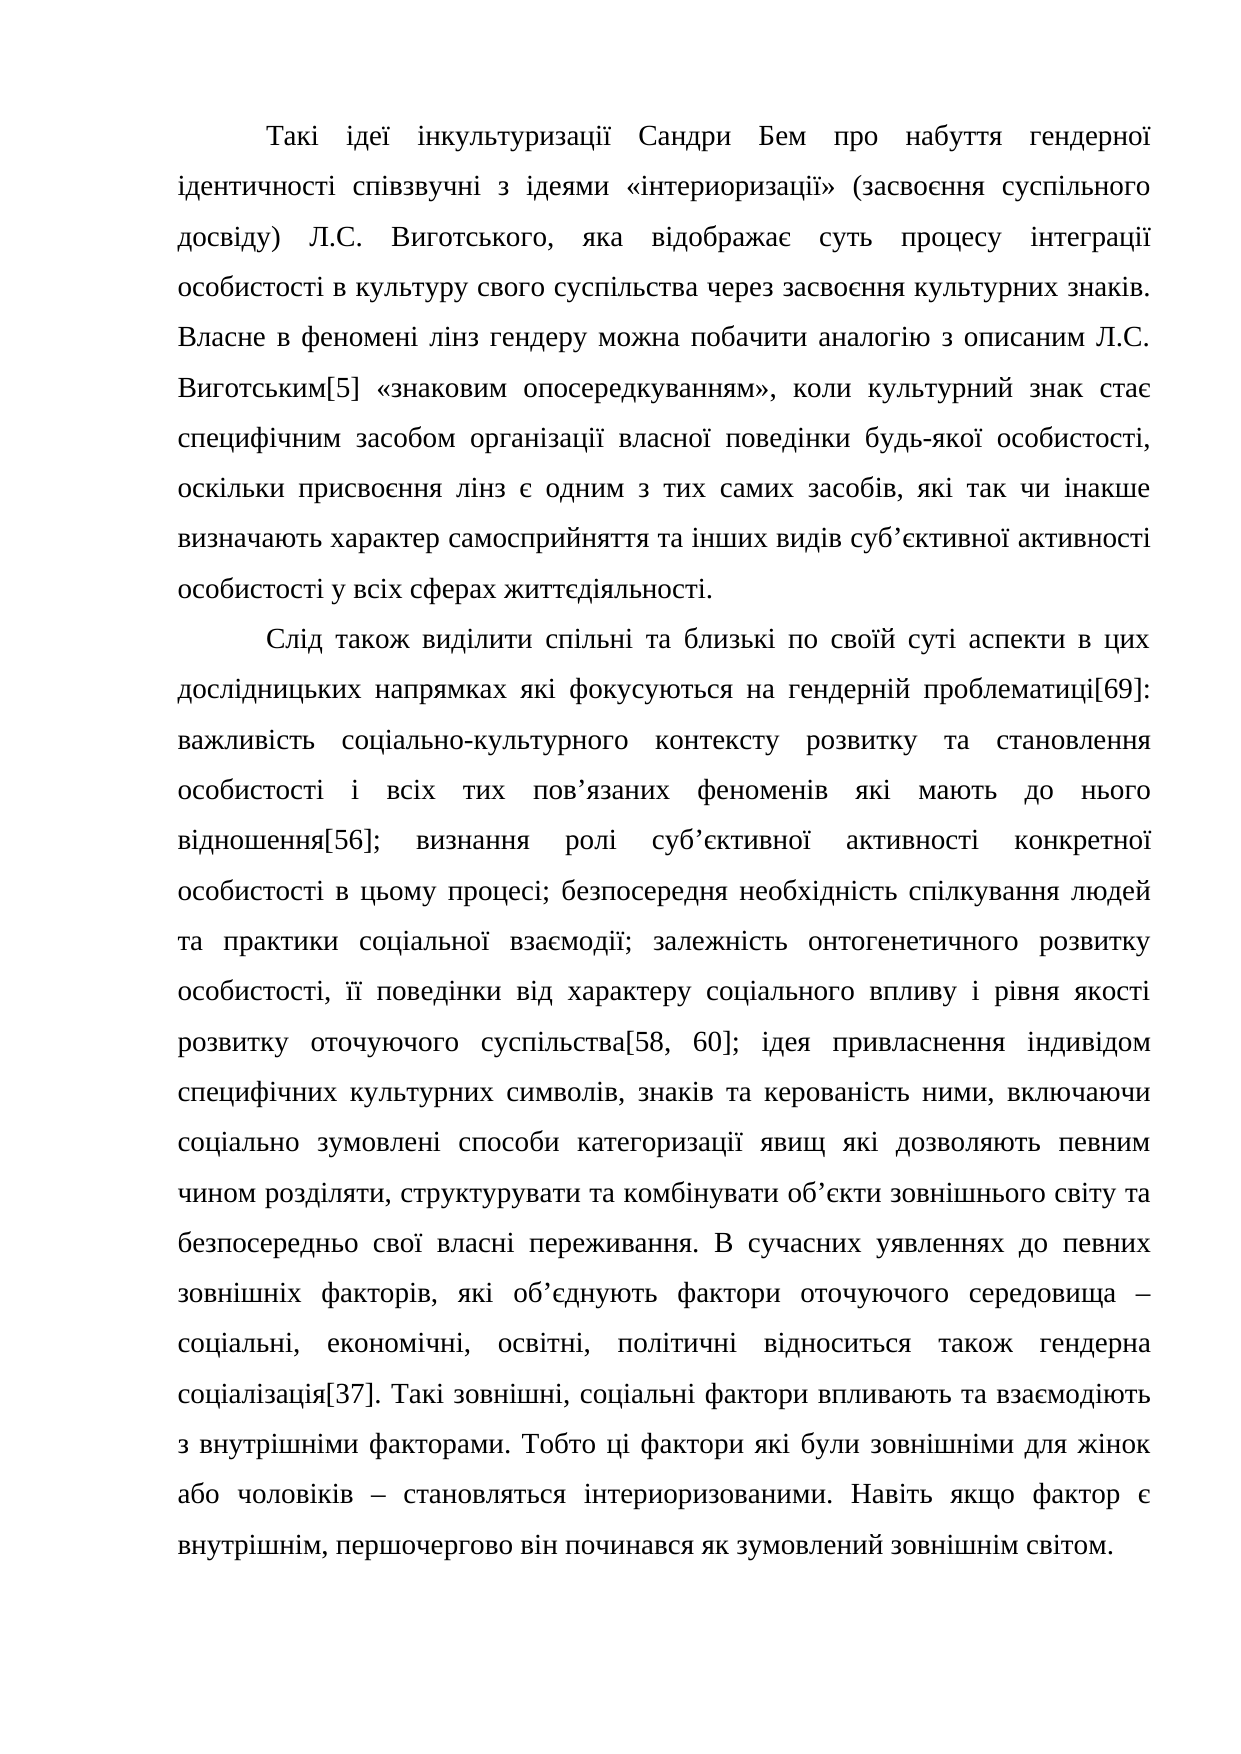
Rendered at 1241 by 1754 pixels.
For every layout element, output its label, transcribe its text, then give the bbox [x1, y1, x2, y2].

text Такі ідеї інкультуризації Сандри Бем про набуття гендерної ідентичності співзвучні з ідеями «інтериоризації» (засвоєння суспільного досвіду) Л.С. Виготського, яка відображає суть процесу інтеграції особистості в культуру свого суспільства через засвоєння культурних знаків. Власне в феномені лінз гендеру можна побачити аналогію з описаним Л.С. Виготським[5] «знаковим опосередкуванням», коли культурний знак стає специфічним засобом організації власної поведінки будь-якої особистості, оскільки присвоєння лінз є одним з тих самих засобів, які так чи інакше визначають характер самосприйняття та інших видів суб’єктивної активності особистості у всіх сферах життєдіяльності. [177, 118, 1152, 604]
text Слід також виділити спільні та близькі по своїй суті аспекти в цих дослідницьких напрямках які фокусуються на гендерній проблематиці[69]: важливість соціально-культурного контексту розвитку та становлення особистості і всіх тих пов’язаних феноменів які мають до нього відношення[56]; визнання ролі суб’єктивної активності конкретної особистості в цьому процесі; безпосередня необхідність спілкування людей та практики соціальної взаємодії; залежність онтогенетичного розвитку особистості, її поведінки від характеру соціального впливу і рівня якості розвитку оточуючого суспільства[58, 60]; ідея привласнення індивідом специфічних культурних символів, знаків та керованість ними, включаючи соціально зумовлені способи категоризації явищ які дозволяють певним чином розділяти, структурувати та комбінувати об’єкти зовнішнього світу та безпосередньо свої власні переживання. В сучасних уявленнях до певних зовнішніх факторів, які об’єднують фактори оточуючого середовища – соціальні, економічні, освітні, політичні відноситься також гендерна соціалізація[37]. Такі зовнішні, соціальні фактори впливають та взаємодіють з внутрішніми факторами. Тобто ці фактори які були зовнішніми для жінок або чоловіків – становляться інтериоризованими. Навіть якщо фактор є внутрішнім, першочергово він починався як зумовлений зовнішнім світом. [177, 621, 1152, 1560]
